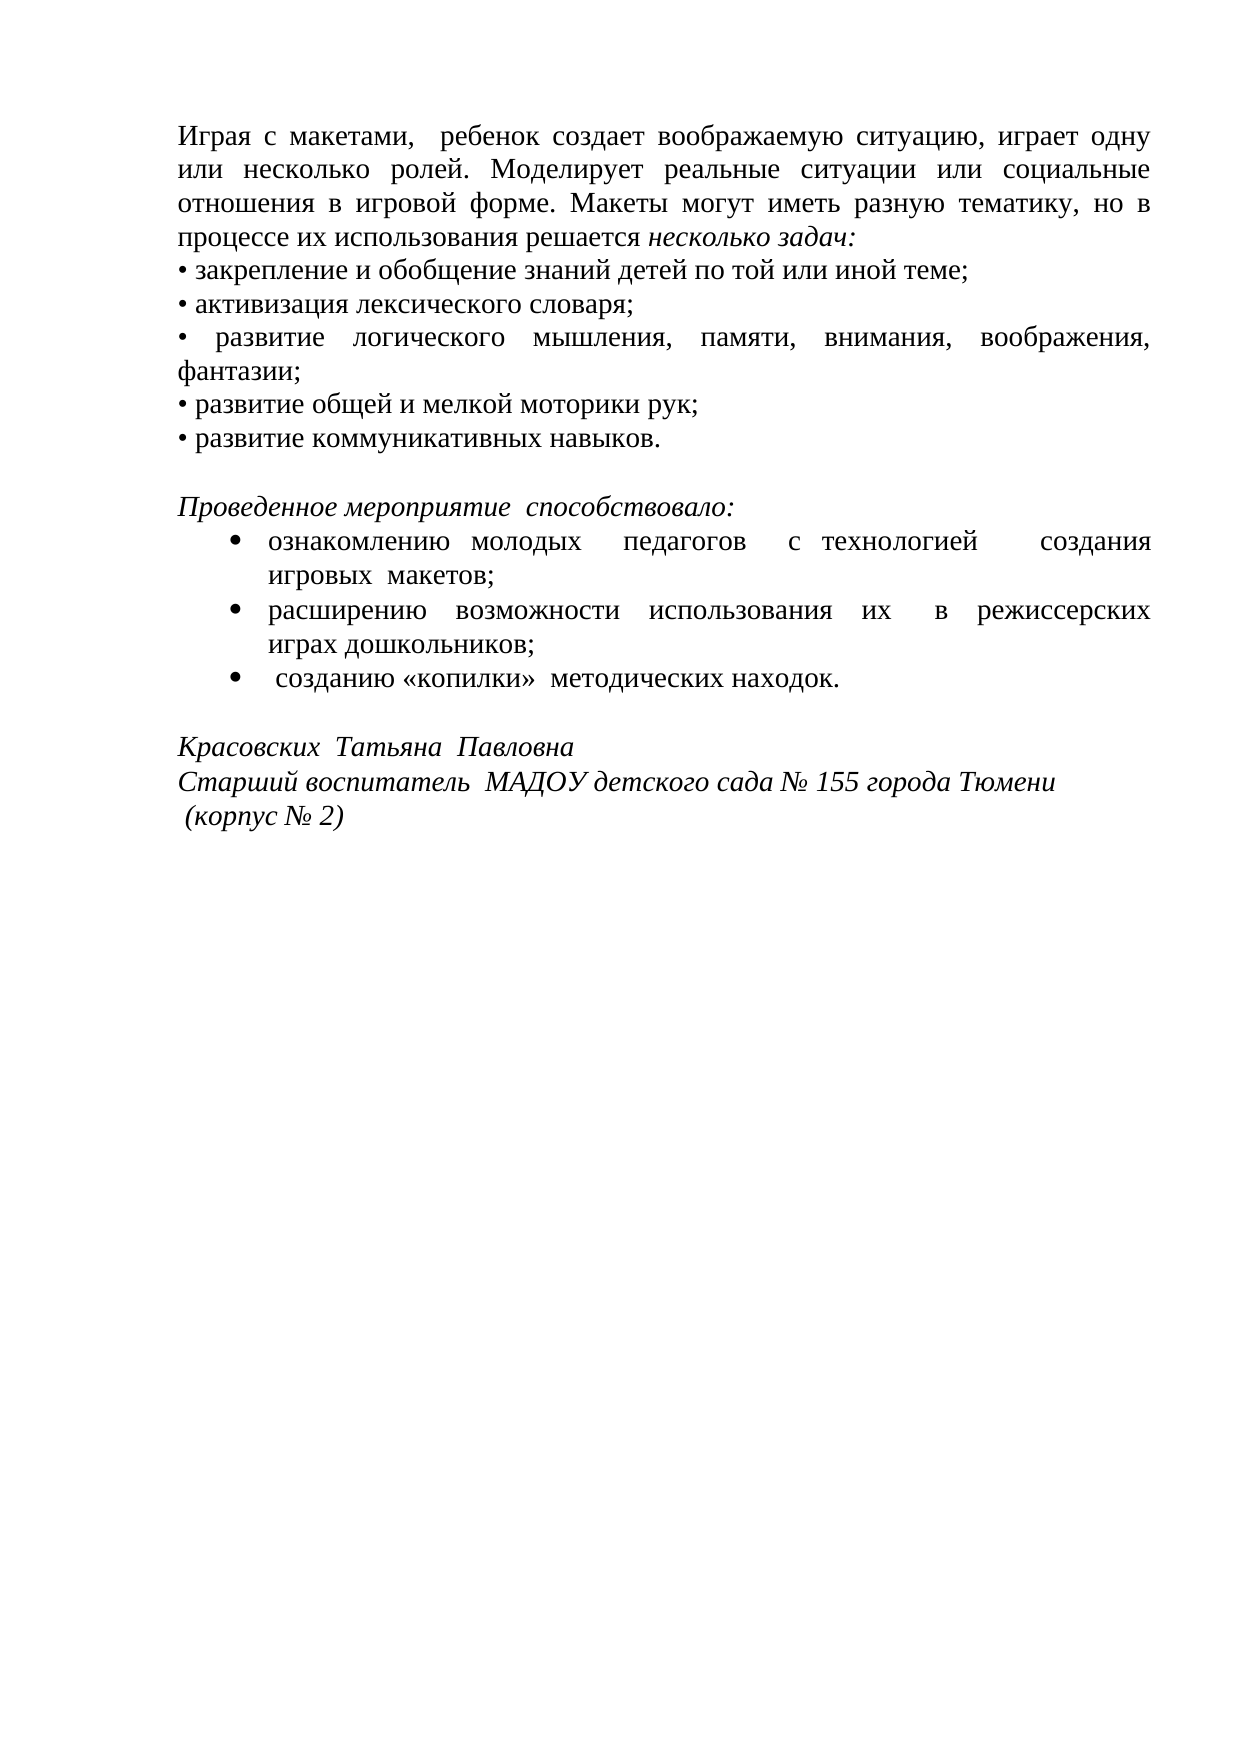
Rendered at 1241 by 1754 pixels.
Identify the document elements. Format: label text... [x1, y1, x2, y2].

list созданию «копилки» методических находок. [230, 660, 1152, 694]
text • активизация лексического словаря; [177, 286, 1152, 319]
text • закрепление и обобщение знаний детей по той или иной теме; [177, 252, 1152, 286]
text Проведенное мероприятие способствовало: [177, 488, 1152, 522]
text Старший воспитатель МАДОУ детского сада № 155 города Тюмени [177, 763, 1152, 797]
list ознакомлению молодых педагогов с технологией создания игровых макетов; [230, 522, 1152, 591]
text • развитие логического мышления, памяти, внимания, воображения, фантазии; [177, 319, 1152, 386]
text • развитие коммуникативных навыков. [177, 420, 1152, 453]
text (корпус № 2) [177, 797, 1152, 832]
text Красовских Татьяна Павловна [177, 728, 1152, 763]
text • развитие общей и мелкой моторики рук; [177, 386, 1152, 420]
list расширению возможности использования их в режиссерских играх дошкольников; [230, 591, 1152, 660]
text Играя с макетами, ребенок создает воображаемую ситуацию, играет одну или несколько ролей. Моделирует реальные ситуации или социальные отношения в игровой форме. Макеты могут иметь разную тематику, но в процессе их использования решается несколько задач: [177, 118, 1152, 252]
